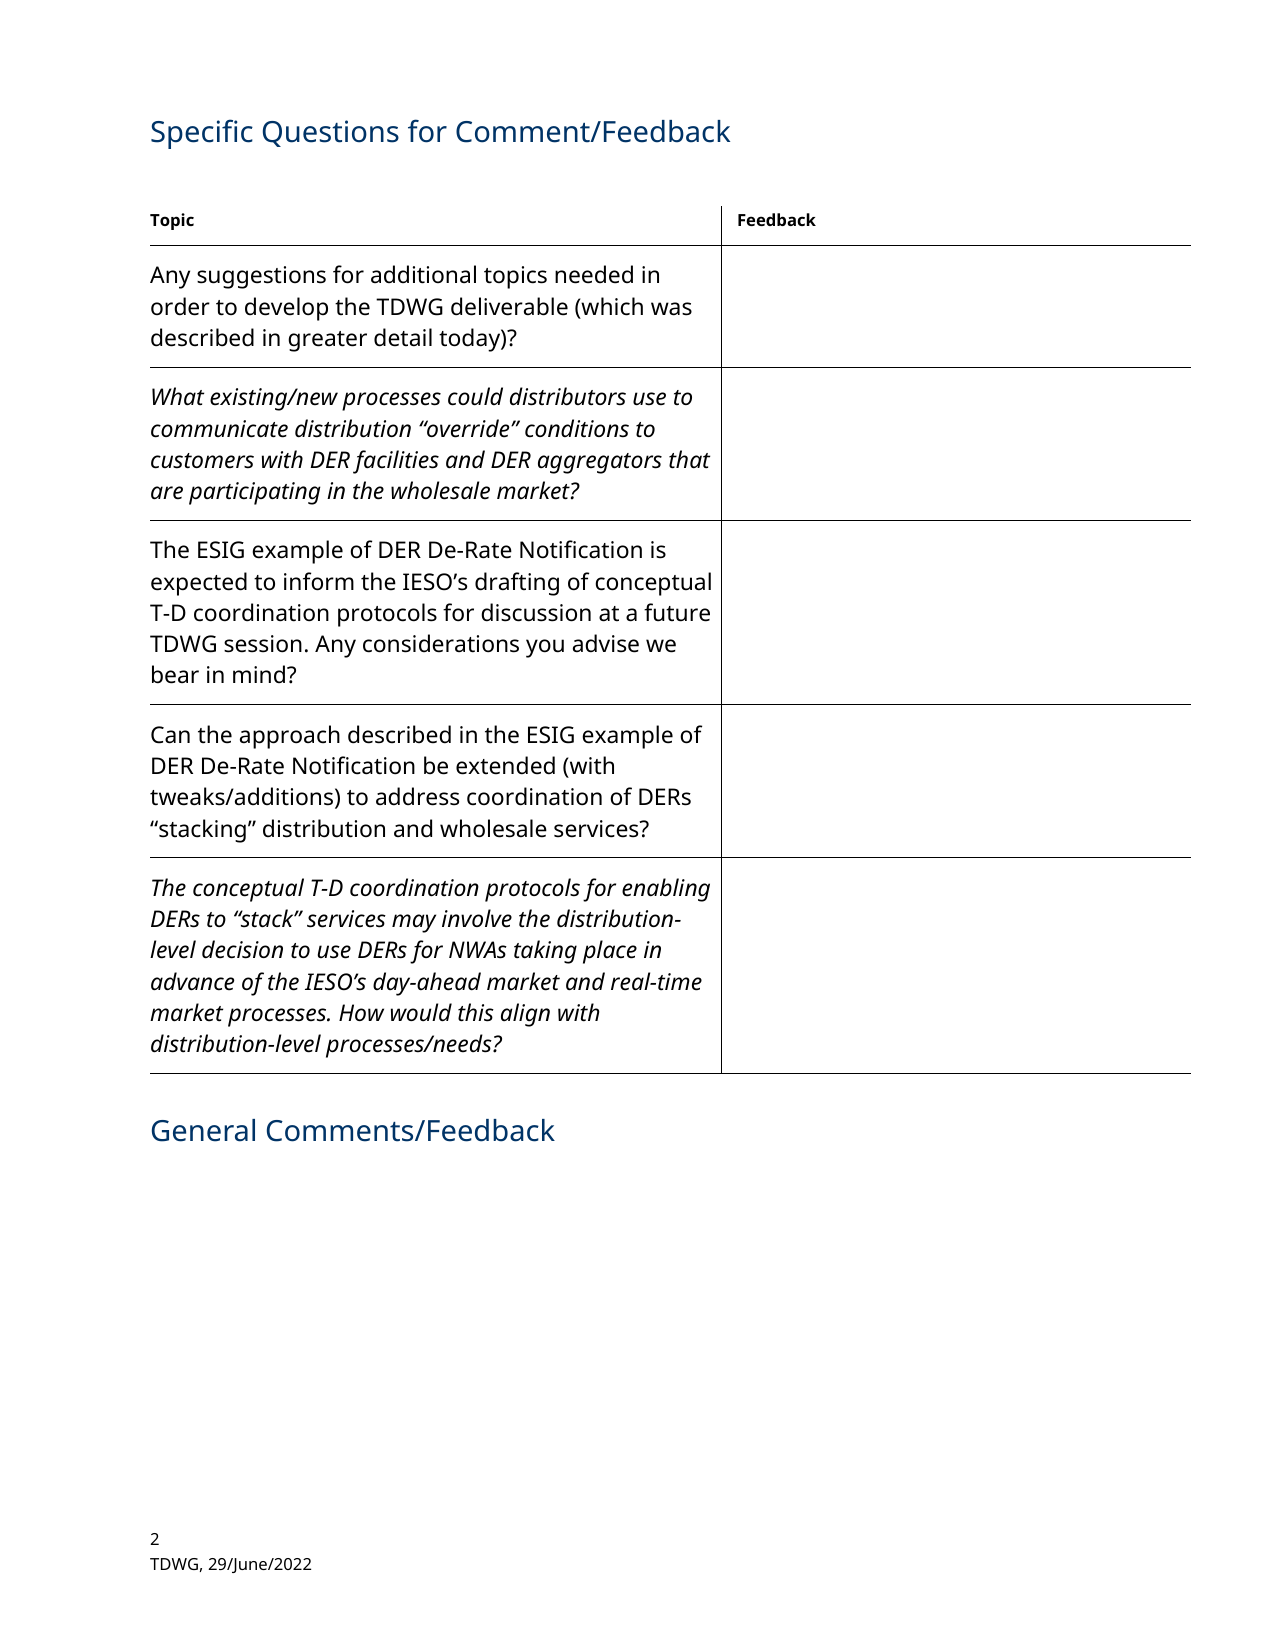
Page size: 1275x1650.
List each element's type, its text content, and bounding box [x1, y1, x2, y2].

table_cell [722, 858, 1191, 1073]
subtitle Specific Questions for Comment/Feedback [150, 112, 1181, 150]
table_cell [722, 368, 1191, 520]
table_cell [722, 705, 1191, 857]
table_cell Any suggestions for additional topics needed in order to develop the TDWG deliverable (which was described in greater detail today)? [150, 246, 721, 367]
table_cell [722, 246, 1191, 367]
table_cell [722, 521, 1191, 704]
table_cell The ESIG example of DER De-Rate Notification is expected to inform the IESO’s drafting of conceptual T-D coordination protocols for discussion at a future TDWG session. Any considerations you advise we bear in mind? [150, 521, 721, 704]
table_cell What existing/new processes could distributors use to communicate distribution “override” conditions to customers with DER facilities and DER aggregators that are participating in the wholesale market? [150, 368, 721, 520]
table_cell The conceptual T-D coordination protocols for enabling DERs to “stack” services may involve the distribution-level decision to use DERs for NWAs taking place in advance of the IESO’s day-ahead market and real-time market processes. How would this align with distribution-level processes/needs? [150, 858, 721, 1073]
table_header Topic [150, 206, 721, 245]
table_header Feedback [722, 206, 1191, 245]
table_cell Can the approach described in the ESIG example of DER De-Rate Notification be extended (with tweaks/additions) to address coordination of DERs “stacking” distribution and wholesale services? [150, 705, 721, 857]
subtitle General Comments/Feedback [150, 1111, 1181, 1149]
